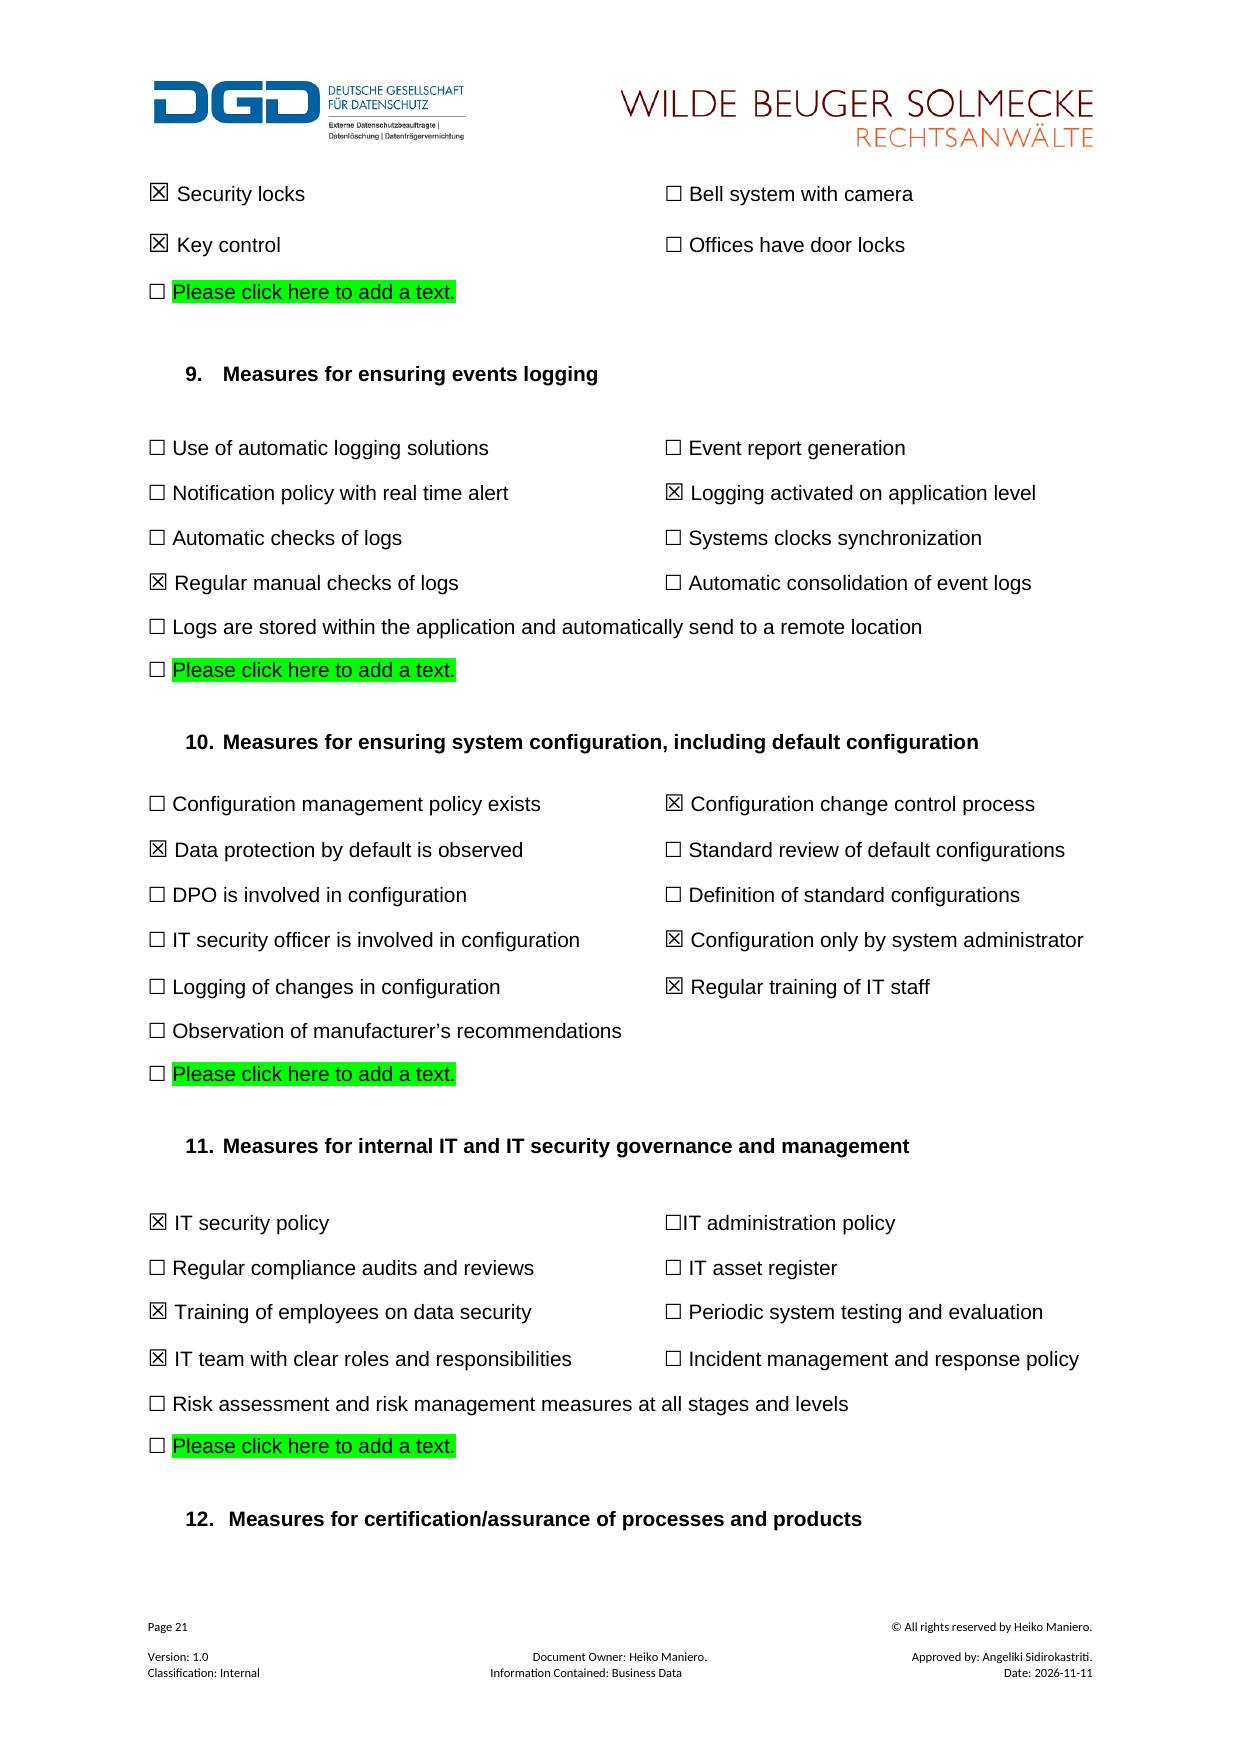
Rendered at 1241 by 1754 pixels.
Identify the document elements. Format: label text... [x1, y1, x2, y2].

text ☒ Training of employees on data security Periodic system testing and evaluation [148, 1295, 1093, 1327]
text ☒ IT team with clear roles and responsibilities Incident management and response policy [148, 1342, 1093, 1373]
text Risk assessment and risk management measures at all stages and levels [148, 1389, 1093, 1417]
text ☒ Key control Offices have door locks [148, 226, 1093, 260]
picture [147, 73, 471, 147]
text Regular compliance audits and reviews IT asset register [148, 1253, 1093, 1281]
text Configuration management policy exists ☒ Configuration change control process [148, 786, 1093, 818]
list Measures for internal IT and IT security governance and management [185, 1134, 1093, 1158]
list Measures for ensuring events logging [185, 361, 1093, 385]
text Observation of manufacturer’s recommendations [148, 1017, 1093, 1045]
list Measures for certification/assurance of processes and products [185, 1506, 1093, 1530]
text IT security officer is involved in configuration ☒ Configuration only by system administrator [148, 923, 1093, 954]
text ☒ Data protection by default is observed Standard review of default configurations [148, 833, 1093, 864]
text Automatic checks of logs Systems clocks synchronization [148, 523, 1093, 551]
picture [620, 89, 1093, 147]
text ☒ Regular manual checks of logs Automatic consolidation of event logs [148, 565, 1093, 597]
text ☒ IT security policy IT administration policy [148, 1206, 1093, 1237]
text Logs are stored within the application and automatically send to a remote location [148, 612, 1093, 641]
text ☒ Security locks Bell system with camera [148, 175, 1093, 209]
text DPO is involved in configuration Definition of standard configurations [148, 880, 1093, 909]
text Notification policy with real time alert ☒ Logging activated on application level [148, 476, 1093, 507]
text Use of automatic logging solutions Event report generation [148, 433, 1093, 462]
list Measures for ensuring system configuration, including default configuration [185, 730, 1093, 754]
text Logging of changes in configuration ☒ Regular training of IT staff [148, 970, 1093, 1001]
